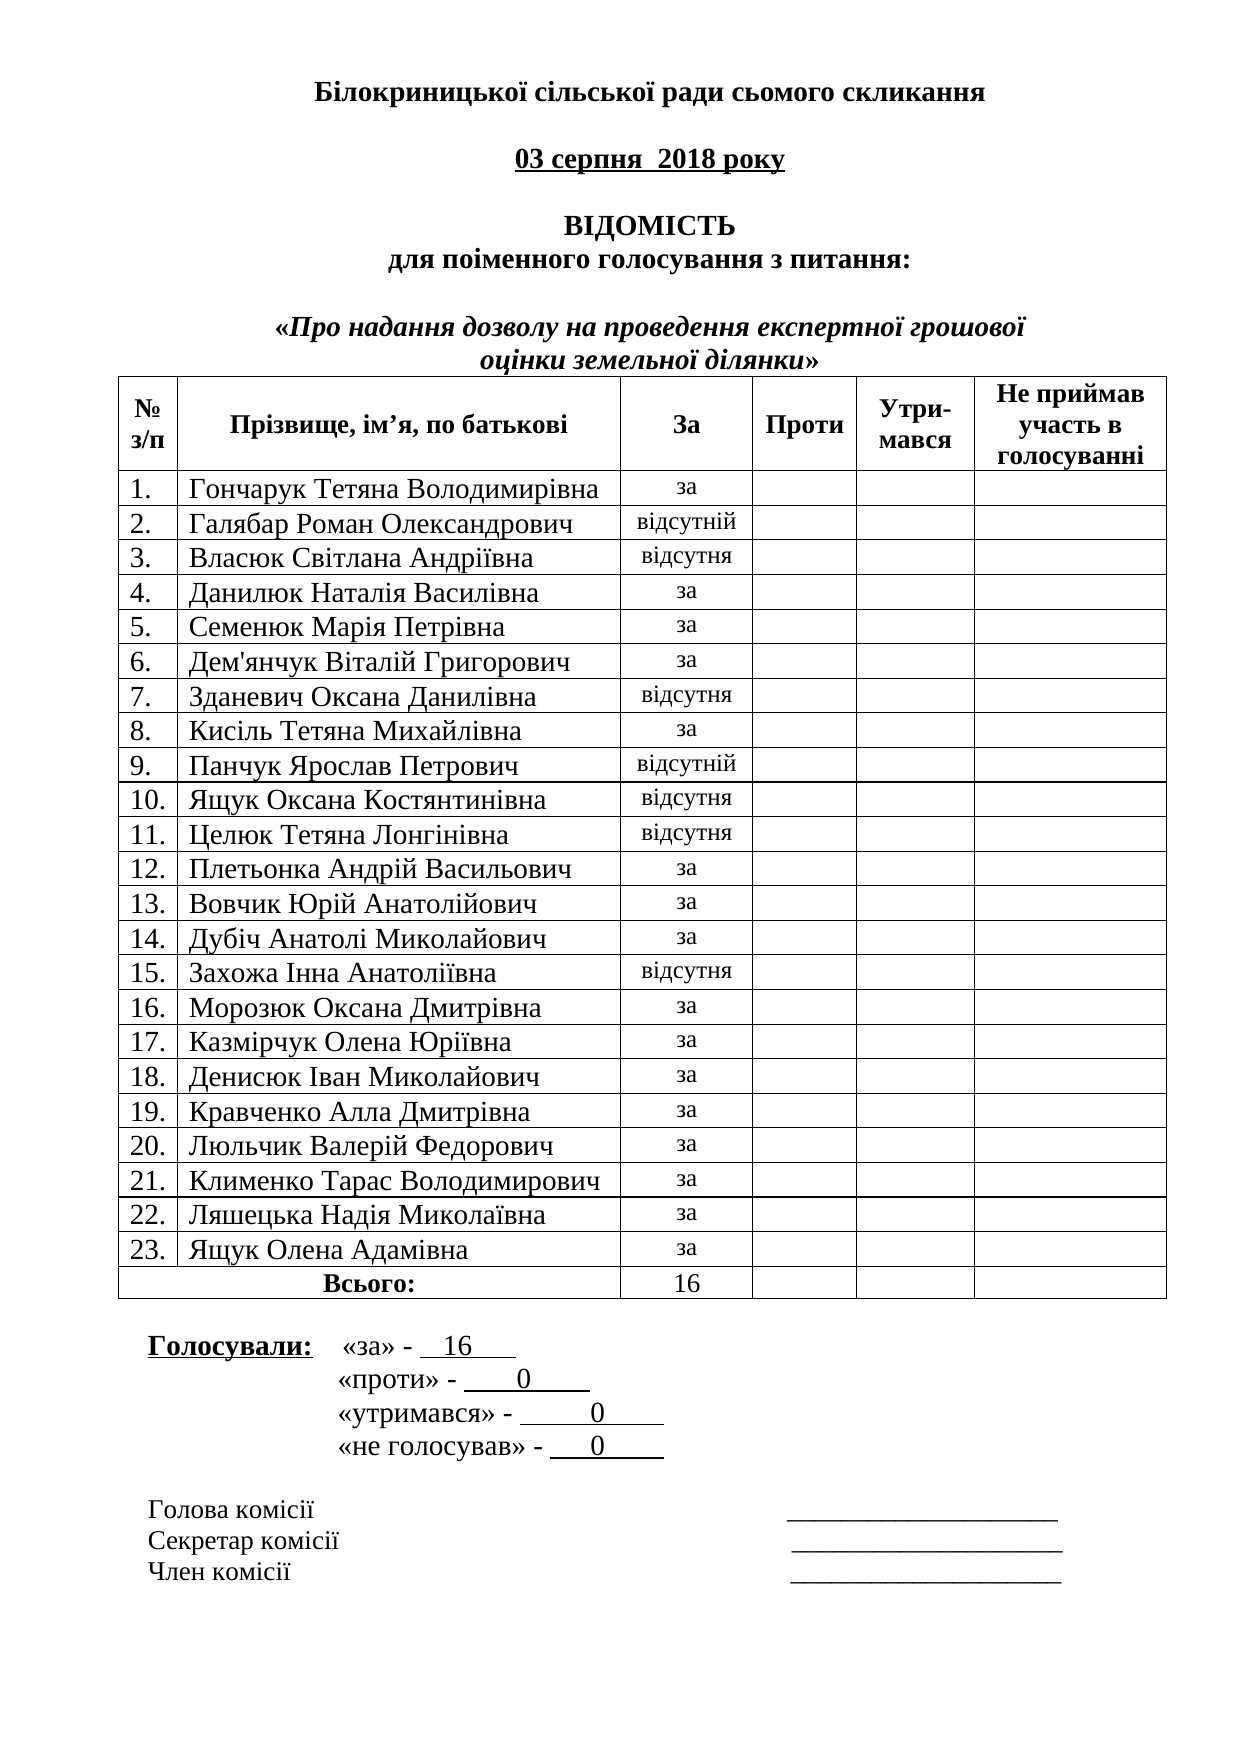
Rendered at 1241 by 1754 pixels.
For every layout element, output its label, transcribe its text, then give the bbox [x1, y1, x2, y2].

table_cell [857, 644, 974, 678]
table_cell [753, 817, 856, 851]
table_cell [975, 886, 1166, 920]
table_cell [753, 1025, 856, 1058]
table_cell [753, 990, 856, 1023]
table_cell [753, 1232, 856, 1266]
table_header За [621, 377, 752, 470]
table_cell [753, 1059, 856, 1093]
table_cell [753, 921, 856, 954]
table_cell Казмірчук Олена Юріївна [178, 1025, 620, 1058]
table_cell [857, 575, 974, 608]
table_cell [975, 679, 1166, 712]
table_header Прізвище, ім’я, по батькові [178, 377, 620, 470]
table_cell Семенюк Марія Петрівна [178, 610, 620, 643]
table_cell [857, 955, 974, 989]
table_cell 10. [119, 783, 177, 816]
table_cell за [621, 852, 752, 885]
table_cell Ящук Олена Адамівна [178, 1232, 620, 1266]
table_cell Зданевич Оксана Данилівна [178, 679, 620, 712]
table_cell Морозюк Оксана Дмитрівна [178, 990, 620, 1023]
text «Про надання дозволу на проведення експертної грошової [148, 309, 1152, 342]
table_cell Данилюк Наталія Василівна [178, 575, 620, 608]
table_cell 23. [119, 1232, 177, 1266]
text 03 серпня 2018 року [148, 141, 1152, 174]
table_cell [857, 921, 974, 954]
table_cell [857, 471, 974, 505]
table_cell за [621, 1198, 752, 1231]
table_cell [975, 1232, 1166, 1266]
table_cell [753, 1094, 856, 1127]
table_cell 6. [119, 644, 177, 678]
table_cell [753, 1267, 856, 1298]
table_cell [753, 471, 856, 505]
text Голосували: «за» - 16 [148, 1328, 1152, 1361]
table_cell відсутня [621, 540, 752, 574]
table_cell за [621, 1059, 752, 1093]
table_cell [857, 852, 974, 885]
table_cell [975, 506, 1166, 539]
table_cell відсутня [621, 783, 752, 816]
table_cell Захожа Інна Анатоліївна [178, 955, 620, 989]
table_cell [975, 783, 1166, 816]
table_cell 22. [119, 1198, 177, 1231]
table_cell 14. [119, 921, 177, 954]
table_cell [857, 783, 974, 816]
table_cell 4. [119, 575, 177, 608]
table_cell 19. [119, 1094, 177, 1127]
table_cell [857, 1025, 974, 1058]
table_cell 17. [119, 1025, 177, 1058]
table_cell [975, 713, 1166, 747]
table_cell [753, 852, 856, 885]
table_cell [975, 1128, 1166, 1162]
table_cell за [621, 921, 752, 954]
table_cell відсутній [621, 506, 752, 539]
table_cell за [621, 1025, 752, 1058]
table_cell 2. [119, 506, 177, 539]
table_cell 5. [119, 610, 177, 643]
table_cell [753, 644, 856, 678]
table_cell 20. [119, 1128, 177, 1162]
table_cell Денисюк Іван Миколайович [178, 1059, 620, 1093]
table_header Утри-мався [857, 377, 974, 470]
table_cell відсутня [621, 679, 752, 712]
table_cell [857, 817, 974, 851]
table_cell [857, 1094, 974, 1127]
table_cell Дем'янчук Віталій Григорович [178, 644, 620, 678]
table_cell відсутній [621, 748, 752, 781]
text «проти» - 0 [148, 1361, 1152, 1395]
table_cell [975, 748, 1166, 781]
table_cell за [621, 471, 752, 505]
table_cell 16. [119, 990, 177, 1023]
table_cell відсутня [621, 817, 752, 851]
table_cell Кисіль Тетяна Михайлівна [178, 713, 620, 747]
table_cell [753, 713, 856, 747]
table_cell за [621, 575, 752, 608]
table_cell [975, 1163, 1166, 1196]
table_cell за [621, 886, 752, 920]
table_cell [975, 575, 1166, 608]
table_cell [975, 955, 1166, 989]
table_cell Дубіч Анатолі Миколайович [178, 921, 620, 954]
table_cell за [621, 990, 752, 1023]
table_cell [857, 990, 974, 1023]
table_cell 16 [621, 1267, 752, 1298]
table_cell [753, 540, 856, 574]
table_cell 8. [119, 713, 177, 747]
table_cell Ящук Оксана Костянтинівна [178, 783, 620, 816]
text оцінки земельної ділянки» [148, 342, 1152, 376]
table_cell [753, 1163, 856, 1196]
text для поіменного голосування з питання: [148, 242, 1152, 275]
table_cell [857, 1128, 974, 1162]
table_cell [753, 679, 856, 712]
table_cell [857, 1059, 974, 1093]
table_cell [857, 713, 974, 747]
text «утримався» - 0 [148, 1395, 1152, 1428]
table_cell [975, 540, 1166, 574]
table_cell Кравченко Алла Дмитрівна [178, 1094, 620, 1127]
table_cell [753, 955, 856, 989]
text «не голосував» - 0 [148, 1428, 1152, 1462]
table_cell [753, 783, 856, 816]
table_header Не приймав участь в голосуванні [975, 377, 1166, 470]
text Член комісії ____________________ [148, 1555, 1152, 1586]
table_cell [975, 1094, 1166, 1127]
table_cell [753, 575, 856, 608]
table_cell [753, 506, 856, 539]
table_cell [857, 1267, 974, 1298]
table_cell [975, 1267, 1166, 1298]
table_cell [857, 748, 974, 781]
table_cell [857, 1198, 974, 1231]
table_cell Всього: [119, 1267, 620, 1298]
table_cell Власюк Світлана Андріївна [178, 540, 620, 574]
table_cell [857, 1232, 974, 1266]
table_cell [975, 471, 1166, 505]
text ВІДОМІСТЬ [148, 174, 1152, 242]
table_cell [753, 886, 856, 920]
table_cell за [621, 1128, 752, 1162]
table_cell [975, 921, 1166, 954]
table_cell Целюк Тетяна Лонгінівна [178, 817, 620, 851]
table_cell [857, 886, 974, 920]
table_cell Клименко Тарас Володимирович [178, 1163, 620, 1196]
table_cell відсутня [621, 955, 752, 989]
table_cell Люльчик Валерій Федорович [178, 1128, 620, 1162]
table_cell [975, 1198, 1166, 1231]
table_cell 3. [119, 540, 177, 574]
table_cell [975, 1025, 1166, 1058]
table_cell 7. [119, 679, 177, 712]
table_cell [975, 1059, 1166, 1093]
table_header Проти [753, 377, 856, 470]
text Білокриницької сільської ради сьомого скликання [148, 74, 1152, 107]
text Секретар комісії ____________________ [148, 1524, 1152, 1555]
table_cell 15. [119, 955, 177, 989]
table_cell [753, 1128, 856, 1162]
table_cell за [621, 1163, 752, 1196]
table_cell 18. [119, 1059, 177, 1093]
table_cell за [621, 1232, 752, 1266]
table_cell 12. [119, 852, 177, 885]
table_cell [857, 1163, 974, 1196]
table_cell [857, 679, 974, 712]
table_header № з/п [119, 377, 177, 470]
table_cell [753, 610, 856, 643]
table_cell 13. [119, 886, 177, 920]
table_cell [975, 644, 1166, 678]
table_cell [857, 610, 974, 643]
table_cell 1. [119, 471, 177, 505]
table_cell [975, 610, 1166, 643]
text Голова комісії ____________________ [148, 1493, 1152, 1524]
table_cell Вовчик Юрій Анатолійович [178, 886, 620, 920]
table_cell Гончарук Тетяна Володимирівна [178, 471, 620, 505]
table_cell [857, 506, 974, 539]
table_cell [975, 817, 1166, 851]
table_cell Галябар Роман Олександрович [178, 506, 620, 539]
table_cell за [621, 644, 752, 678]
table_cell Ляшецька Надія Миколаївна [178, 1198, 620, 1231]
table_cell [975, 990, 1166, 1023]
table_cell [753, 1198, 856, 1231]
table_cell за [621, 610, 752, 643]
table_cell [857, 540, 974, 574]
table_cell 9. [119, 748, 177, 781]
table_cell Панчук Ярослав Петрович [178, 748, 620, 781]
table_cell Плетьонка Андрій Васильович [178, 852, 620, 885]
table_cell 21. [119, 1163, 177, 1196]
table_cell за [621, 1094, 752, 1127]
table_cell [975, 852, 1166, 885]
table_cell 11. [119, 817, 177, 851]
table_cell за [621, 713, 752, 747]
table_cell [753, 748, 856, 781]
